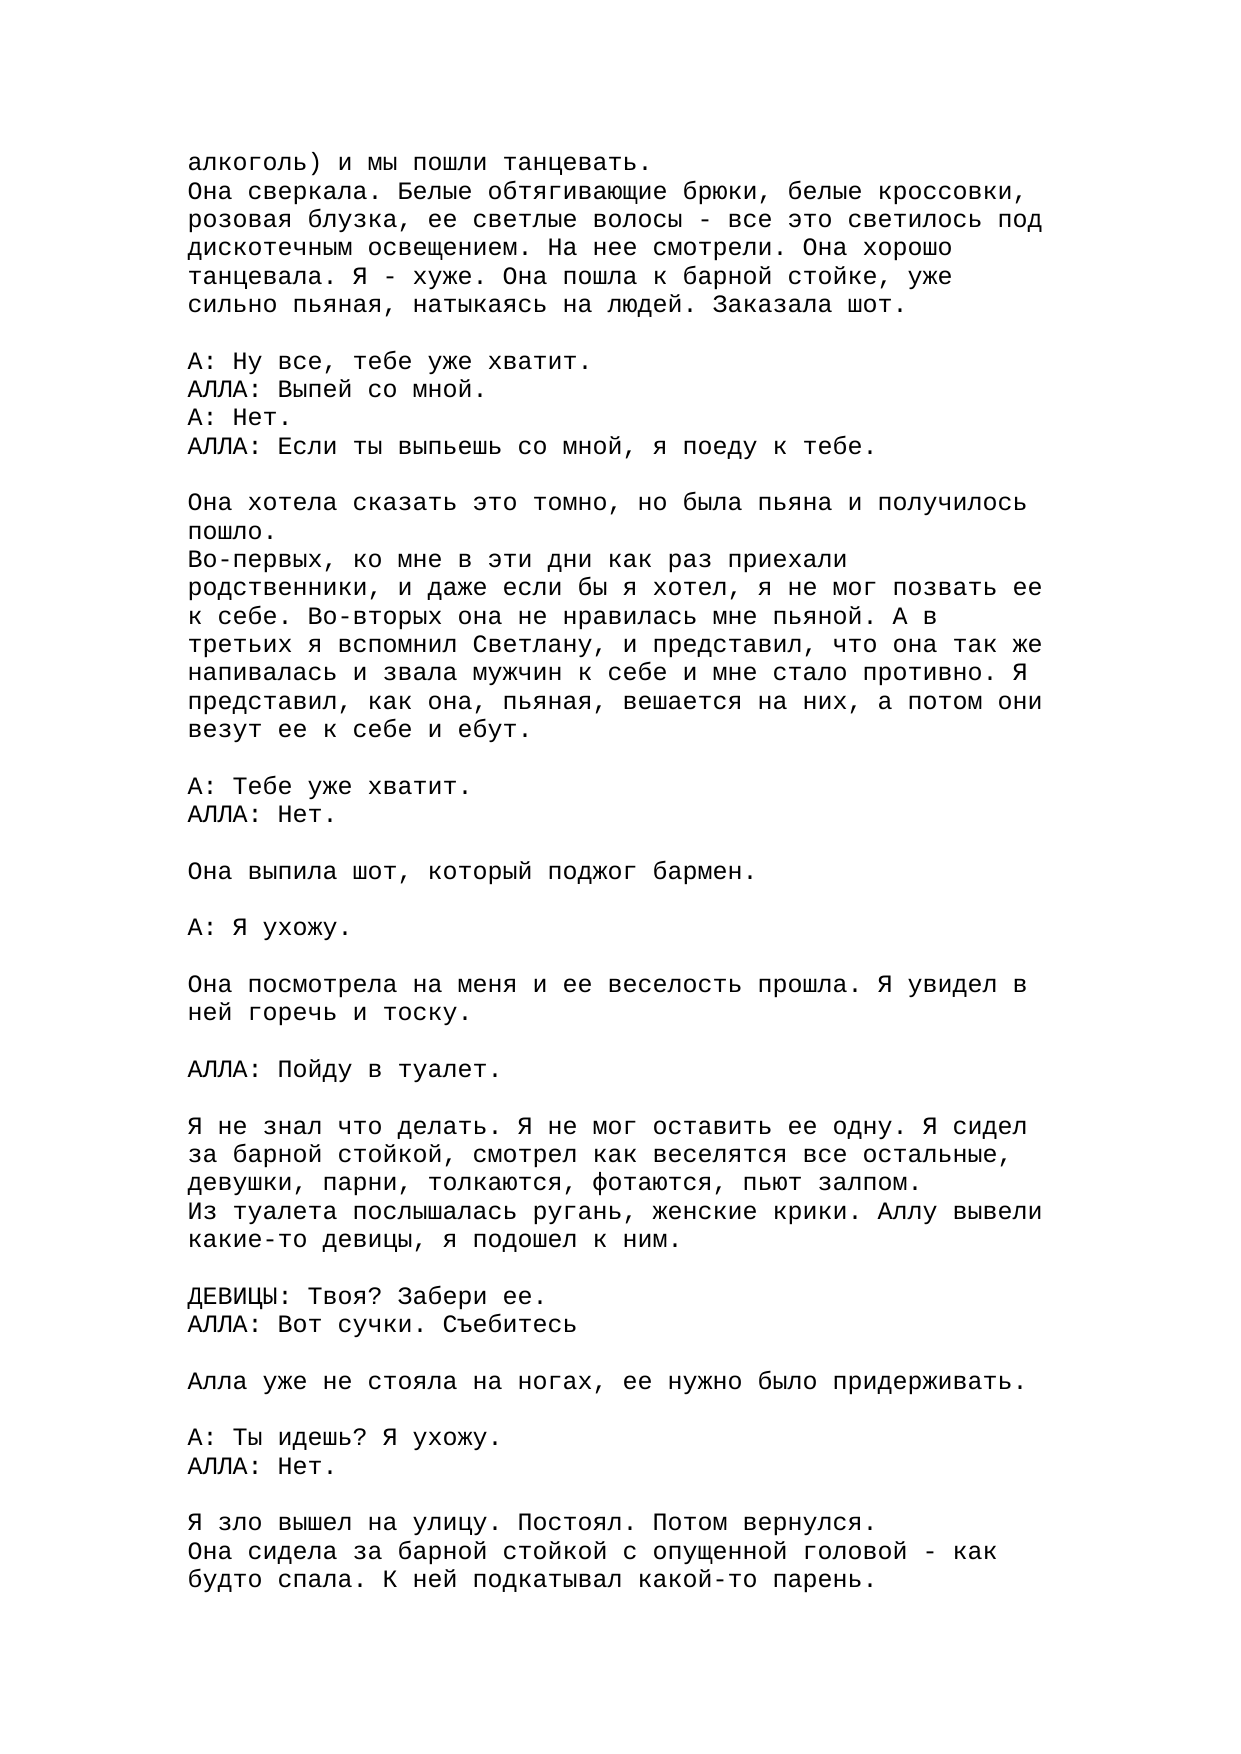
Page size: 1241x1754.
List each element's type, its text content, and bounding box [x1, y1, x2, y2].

text Она сверкала. Белые обтягивающие брюки, белые кроссовки, розовая блузка, ее светлые волосы - все это светилось под дискотечным освещением. На нее смотрели. Она хорошо танцевала. Я - хуже. Она пошла к барной стойке, уже сильно пьяная, натыкаясь на людей. Заказала шот. [187, 178, 1053, 320]
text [187, 1538, 1053, 1595]
text Я зло вышел на улицу. Постоял. Потом вернулся. [187, 1510, 1053, 1538]
text АЛЛА: Пойду в туалет. [187, 1057, 1053, 1085]
text Алла уже не стояла на ногах, ее нужно было придерживать. [187, 1368, 1053, 1397]
text АЛЛА: Вот сучки. Съебитесь [187, 1312, 1053, 1340]
text АЛЛА: Нет. [187, 802, 1053, 830]
text АЛЛА: Если ты выпьешь со мной, я поеду к тебе. [187, 433, 1053, 462]
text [187, 150, 1053, 178]
text А: Тебе уже хватит. [187, 773, 1053, 802]
text Она хотела сказать это томно, но была пьяна и получилось пошло. [187, 490, 1053, 547]
text А: Нет. [187, 405, 1053, 433]
text АЛЛА: Нет. [187, 1453, 1053, 1482]
text Из туалета послышалась ругань, женские крики. Аллу вывели какие-то девицы, я подошел к ним. [187, 1198, 1053, 1255]
text Я не знал что делать. Я не мог оставить ее одну. Я сидел за барной стойкой, смотрел как веселятся все остальные, девушки, парни, толкаются, фотаются, пьют залпом. [187, 1113, 1053, 1198]
text АЛЛА: Выпей со мной. [187, 377, 1053, 405]
text А: Ну все, тебе уже хватит. [187, 348, 1053, 377]
text А: Я ухожу. [187, 915, 1053, 943]
text ДЕВИЦЫ: Твоя? Забери ее. [187, 1283, 1053, 1312]
text Во-первых, ко мне в эти дни как раз приехали родственники, и даже если бы я хотел, я не мог позвать ее к себе. Во-вторых она не нравилась мне пьяной. А в третьих я вспомнил Светлану, и представил, что она так же напивалась и звала мужчин к себе и мне стало противно. Я представил, как она, пьяная, вешается на них, а потом они везут ее к себе и ебут. [187, 547, 1053, 745]
text А: Ты идешь? Я ухожу. [187, 1425, 1053, 1453]
text Она посмотрела на меня и ее веселость прошла. Я увидел в ней горечь и тоску. [187, 972, 1053, 1028]
text Она выпила шот, который поджог бармен. [187, 858, 1053, 887]
